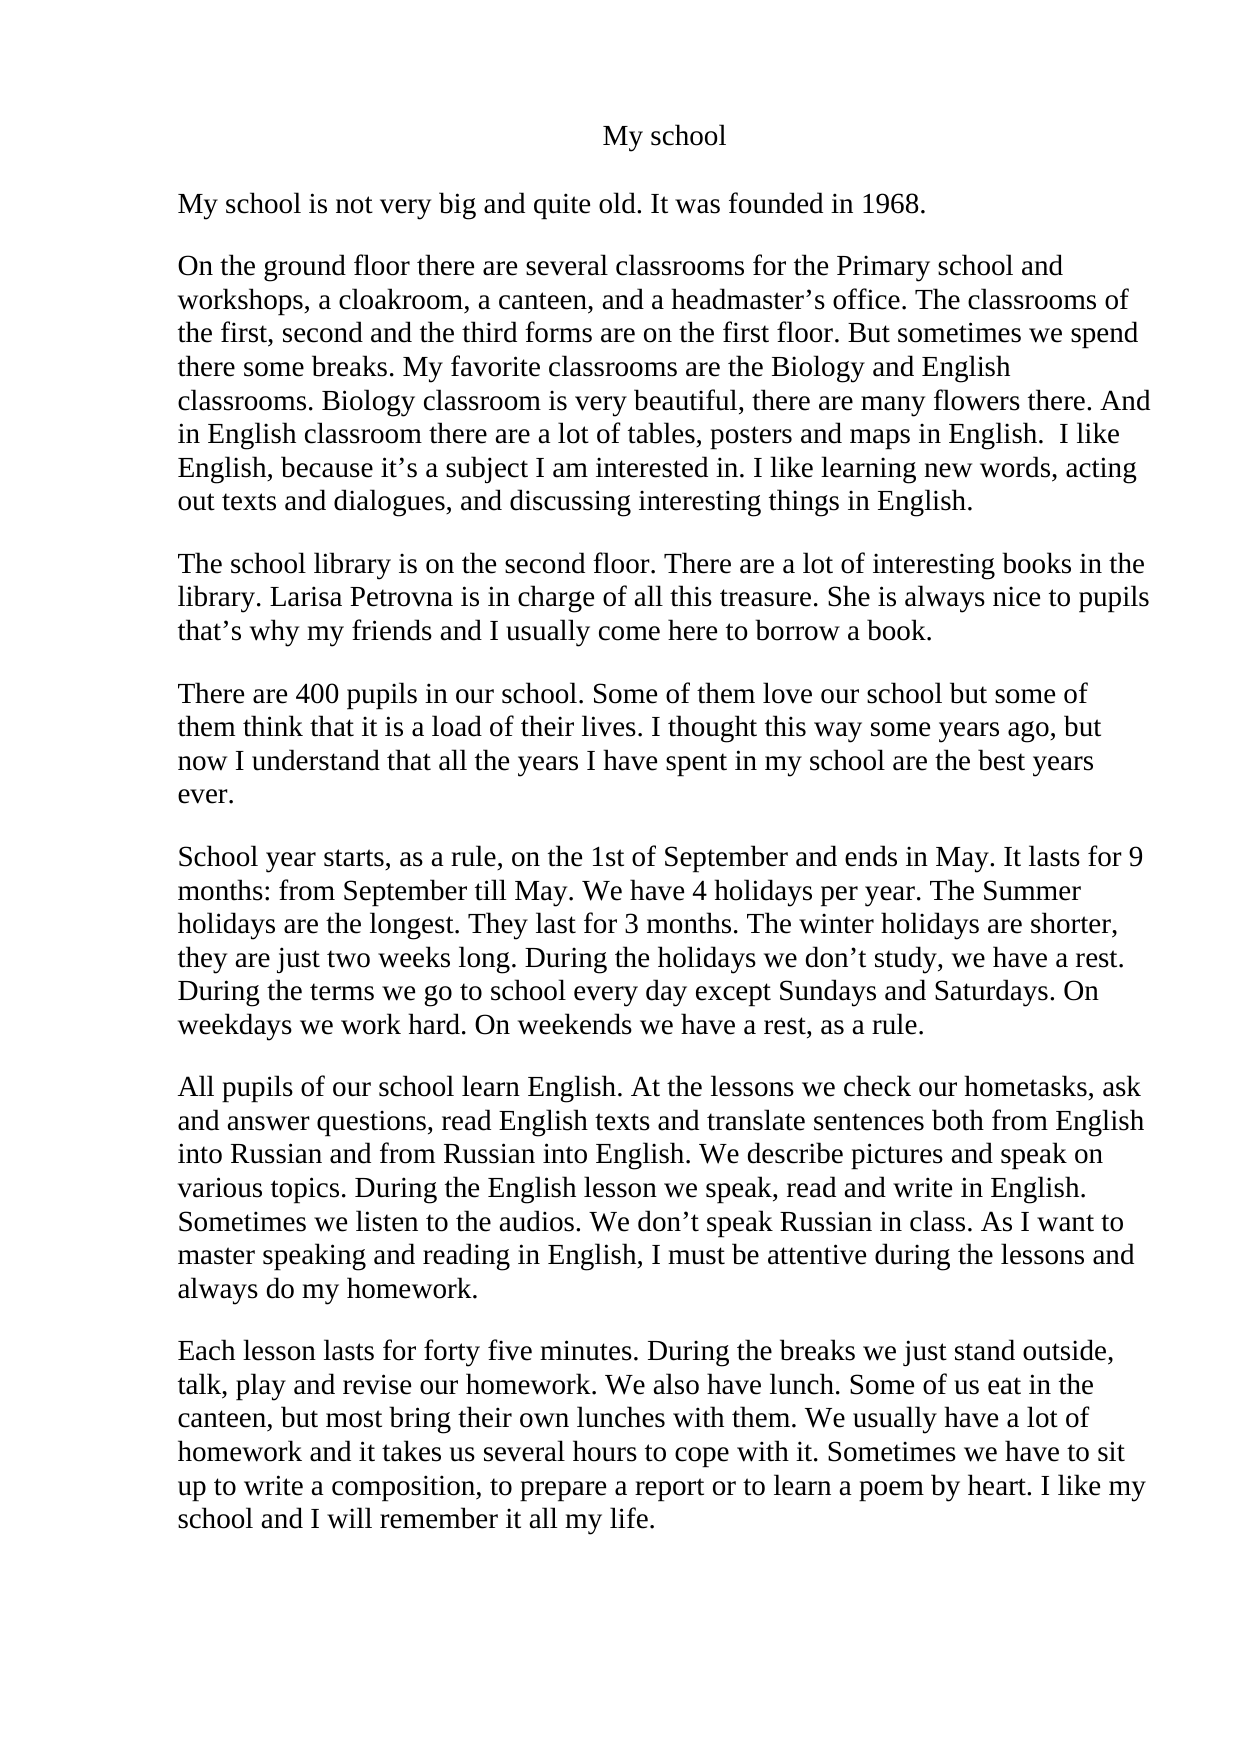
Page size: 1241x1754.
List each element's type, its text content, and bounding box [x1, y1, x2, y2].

text There are 400 pupils in our school. Some of them love our school but some of them think that it is a load of their lives. I thought this way some years ago, but now I understand that all the years I have spent in my school are the best years ever. [177, 676, 1152, 810]
text Each lesson lasts for forty five minutes. During the breaks we just stand outside, talk, play and revise our homework. We also have lunch. Some of us eat in the canteen, but most bring their own lunches with them. We usually have a lot of homework and it takes us several hours to cope with it. Sometimes we have to sit up to write a composition, to prepare a report or to learn a poem by heart. I like my school and I will remember it all my life. [177, 1333, 1152, 1535]
text All pupils of our school learn English. At the lessons we check our hometasks, ask and answer questions, read English texts and translate sentences both from English into Russian and from Russian into English. We describe pictures and speak on various topics. During the English lesson we speak, read and write in English. Sometimes we listen to the audios. We don’t speak Russian in class. As I want to master speaking and reading in English, I must be attentive during the lessons and always do my homework. [177, 1069, 1152, 1304]
text The school library is on the second floor. There are a lot of interesting books in the library. Larisa Petrovna is in charge of all this treasure. She is always nice to pupils that’s why my friends and I usually come here to borrow a book. [177, 546, 1152, 647]
text School year starts, as a rule, on the 1st of September and ends in May. It lasts for 9 months: from September till May. We have 4 holidays per year. The Summer holidays are the longest. They last for 3 months. The winter holidays are shorter, they are just two weeks long. During the holidays we don’t study, we have a rest. During the terms we go to school every day except Sundays and Saturdays. On weekdays we work hard. On weekends we have a rest, as a rule. [177, 839, 1152, 1040]
text My school [177, 118, 1152, 152]
text My school is not very big and quite old. It was founded in 1968. [177, 186, 1152, 219]
text On the ground floor there are several classrooms for the Primary school and workshops, a cloakroom, a canteen, and a headmaster’s office. The classrooms of the first, second and the third forms are on the first floor. But sometimes we spend there some breaks. My favorite classrooms are the Biology and English classrooms. Biology classroom is very beautiful, there are many flowers there. And in English classroom there are a lot of tables, posters and maps in English. I like English, because it’s a subject I am interested in. I like learning new words, acting out texts and dialogues, and discussing interesting things in English. [177, 248, 1152, 517]
